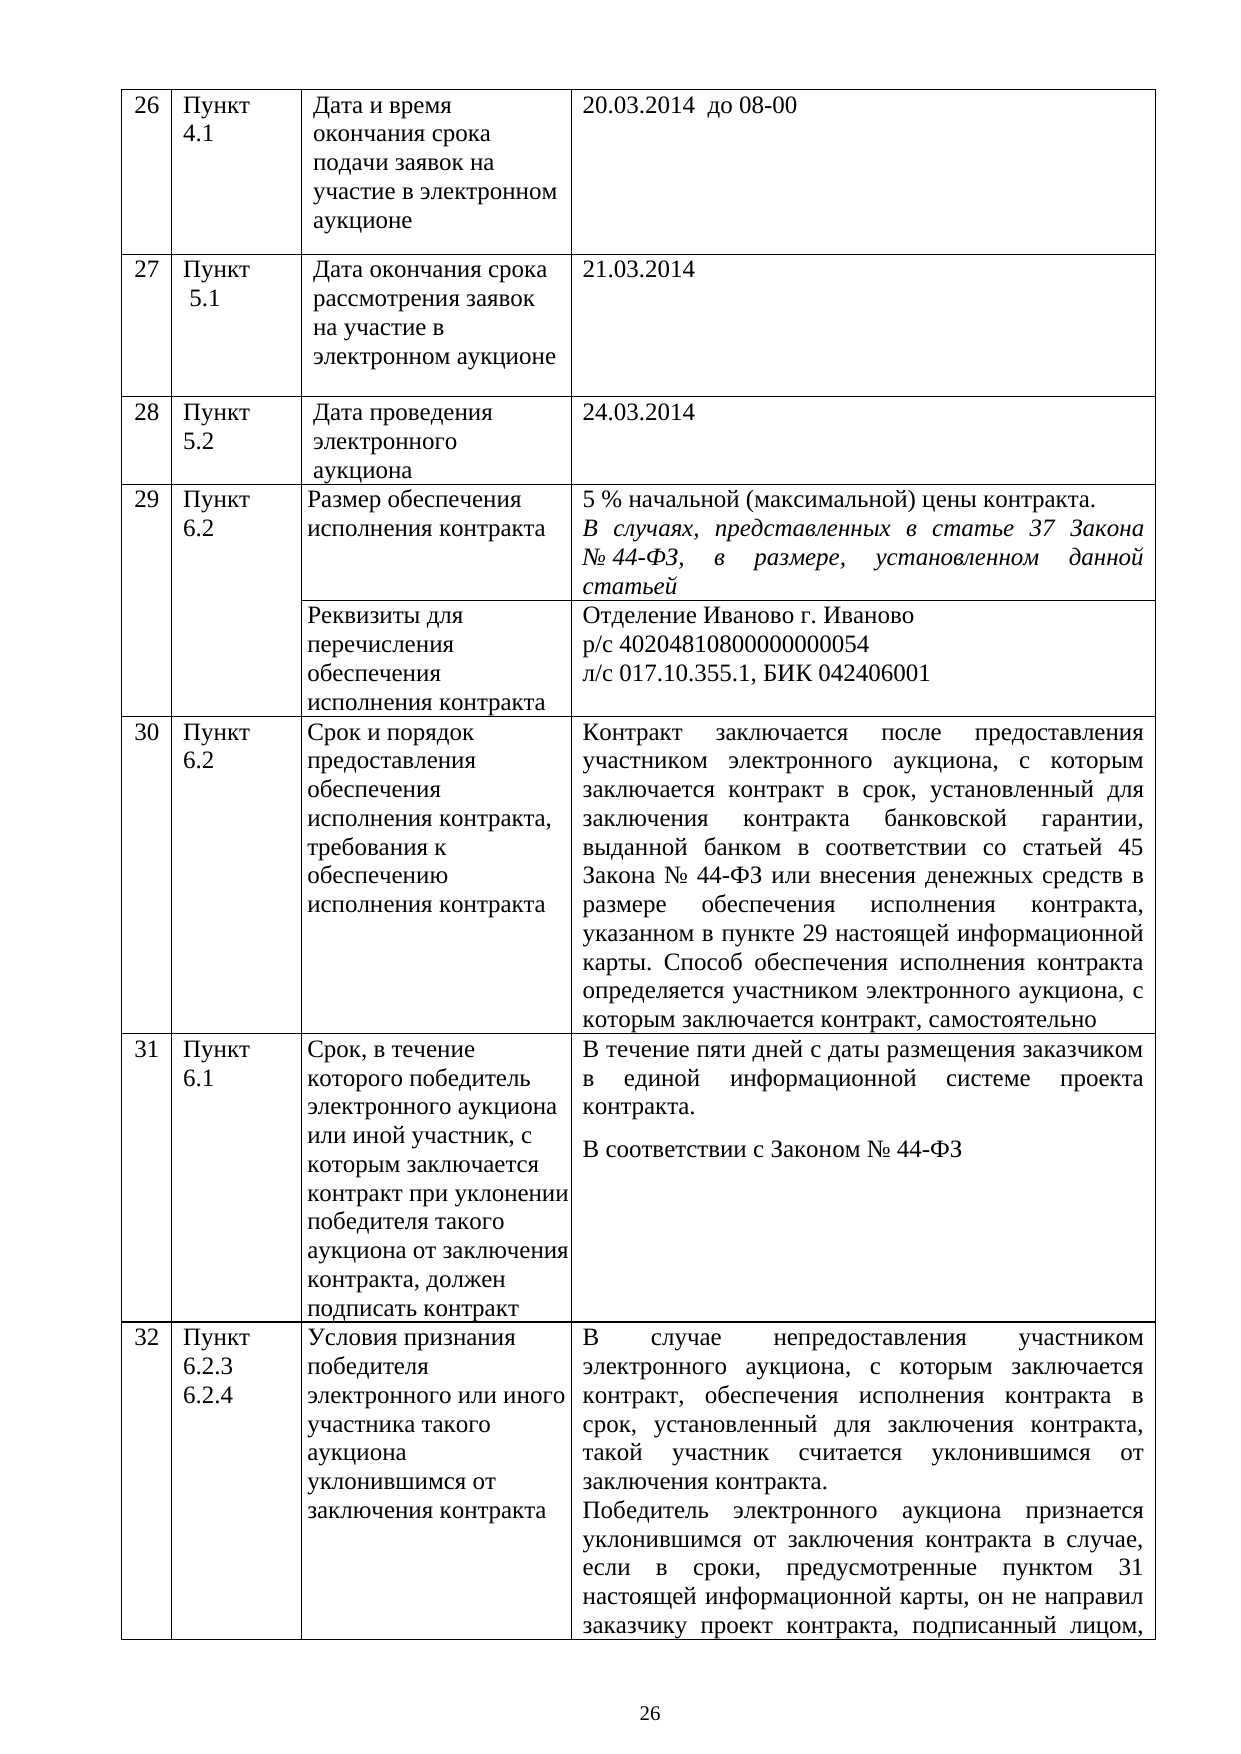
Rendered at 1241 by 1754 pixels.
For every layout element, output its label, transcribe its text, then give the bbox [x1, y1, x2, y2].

table_cell Отделение Иваново г. Иваново р/с 40204810800000000054 л/с 017.10.355.1, БИК 042406001 [572, 601, 1155, 716]
table_cell 5 % начальной (максимальной) цены контракта. В случаях, представленных в статье 37 Закона № 44-ФЗ, в размере, установленном данной статьей [572, 485, 1155, 599]
table_cell 26 [122, 90, 171, 253]
table_cell Пункт 6.2.3 6.2.4 [172, 1323, 301, 1639]
table_cell Дата проведения электронного аукциона [302, 397, 571, 483]
table_cell 28 [122, 397, 171, 483]
table_cell Размер обеспечения исполнения контракта [302, 485, 571, 599]
table_cell Пункт 6.2 [172, 485, 301, 716]
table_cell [572, 1323, 1155, 1639]
table_cell Пункт 6.2 [172, 717, 301, 1033]
table_cell Реквизиты для перечисления обеспечения исполнения контракта [302, 601, 571, 716]
table_cell 30 [122, 717, 171, 1033]
table_cell Срок и порядок предоставления обеспечения исполнения контракта, требования к обеспечению исполнения контракта [302, 717, 571, 1033]
table_cell Дата и время окончания срока подачи заявок на участие в электронном аукционе [302, 90, 571, 253]
table_cell 31 [122, 1034, 171, 1321]
table_cell В течение пяти дней с даты размещения заказчиком в единой информационной системе проекта контракта. В соответствии с Законом № 44-ФЗ [572, 1034, 1155, 1321]
table_cell 32 [122, 1323, 171, 1639]
table_cell Пункт 6.1 [172, 1034, 301, 1321]
table_cell Срок, в течение которого победитель электронного аукциона или иной участник, с которым заключается контракт при уклонении победителя такого аукциона от заключения контракта, должен подписать контракт [302, 1034, 571, 1321]
table_cell Пункт 4.1 [172, 90, 301, 253]
table_cell 20.03.2014 до 08-00 [572, 90, 1155, 253]
table_cell Контракт заключается после предоставления участником электронного аукциона, с которым заключается контракт в срок, установленный для заключения контракта банковской гарантии, выданной банком в соответствии со статьей 45 Закона № 44-ФЗ или внесения денежных средств в размере обеспечения исполнения контракта, указанном в пункте 29 настоящей информационной карты. Способ обеспечения исполнения контракта определяется участником электронного аукциона, с которым заключается контракт, самостоятельно [572, 717, 1155, 1033]
table_cell Пункт 5.1 [172, 255, 301, 396]
table_cell Пункт 5.2 [172, 397, 301, 483]
table_cell 24.03.2014 [572, 397, 1155, 483]
table_cell 29 [122, 485, 171, 716]
table_cell 21.03.2014 [572, 255, 1155, 396]
table_cell 27 [122, 255, 171, 396]
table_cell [302, 1323, 571, 1639]
table_cell Дата окончания срока рассмотрения заявок на участие в электронном аукционе [302, 255, 571, 396]
